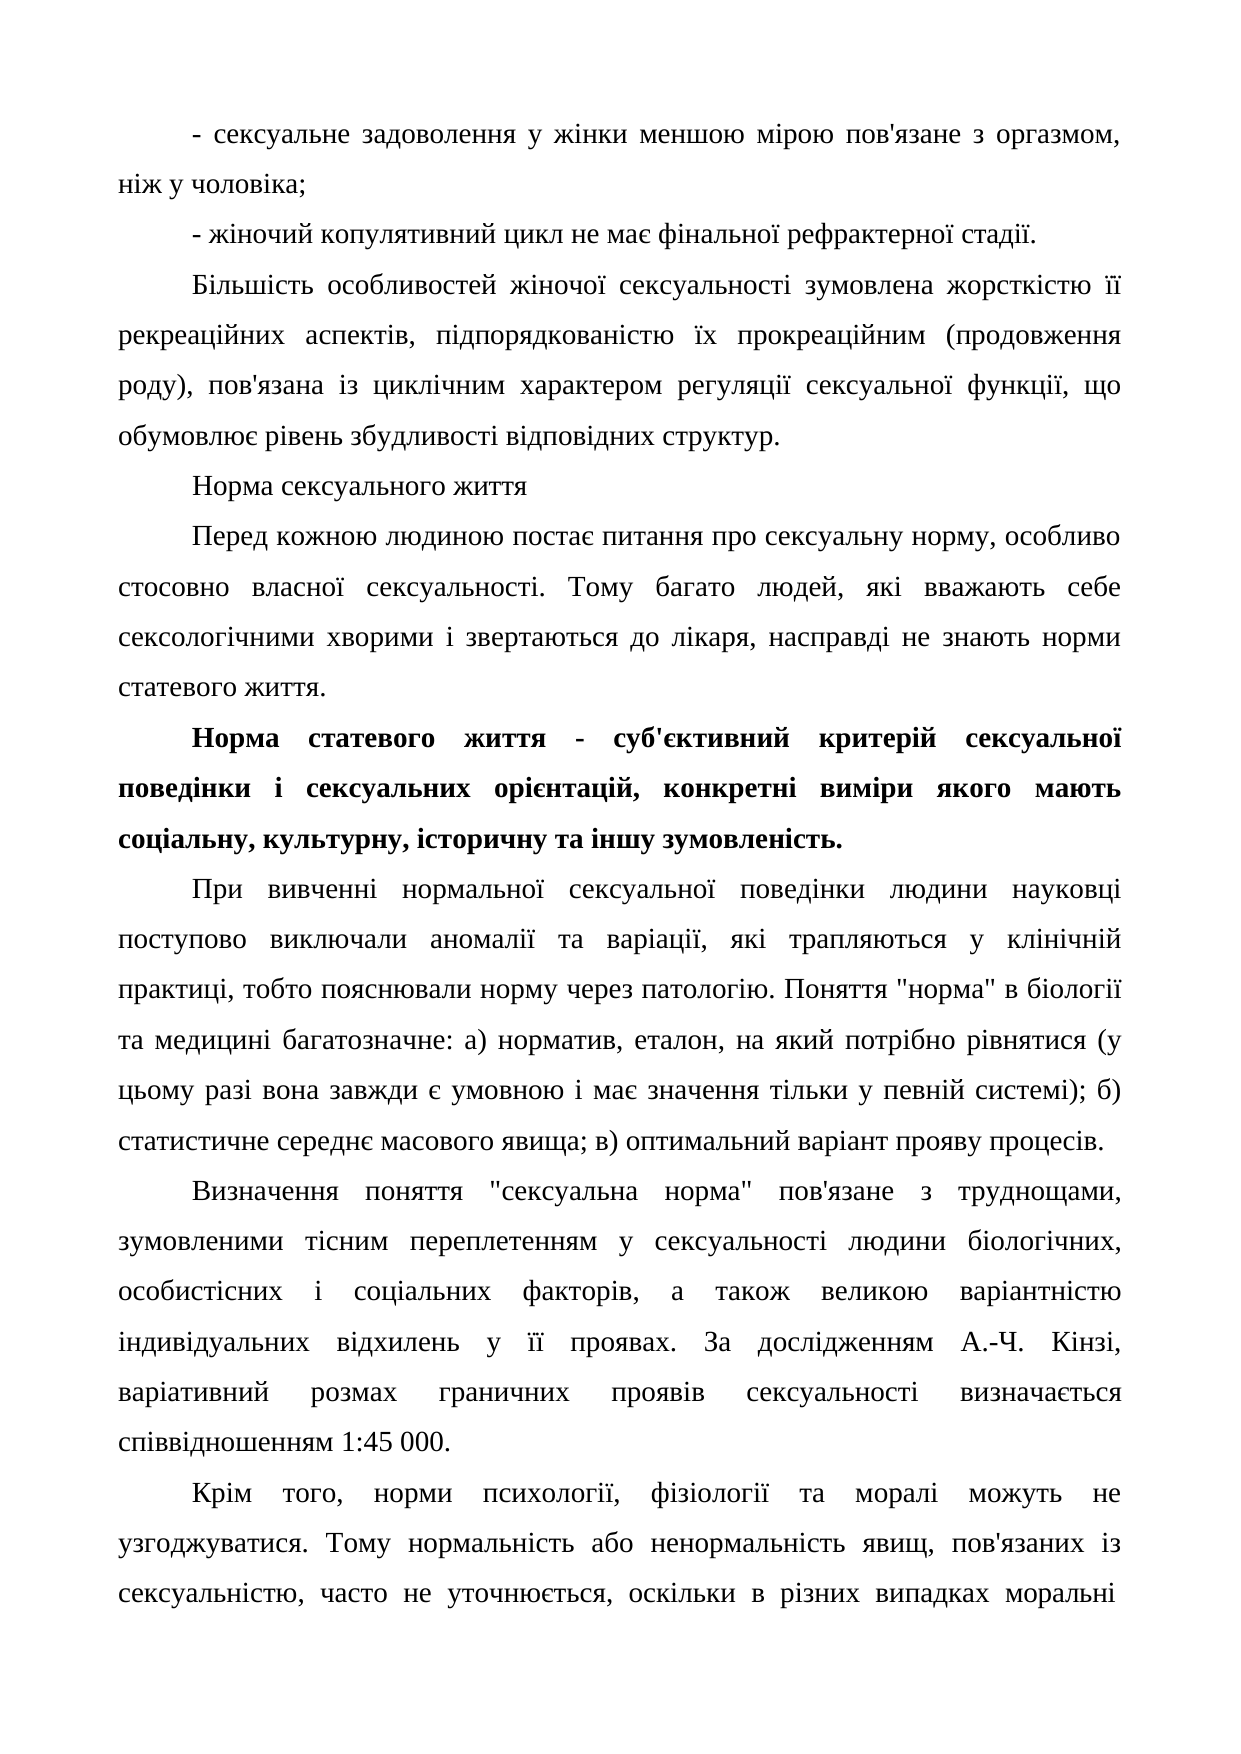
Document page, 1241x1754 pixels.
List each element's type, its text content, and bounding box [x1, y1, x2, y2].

text Визначення поняття "сексуальна норма" пов'язане з труднощами, зумовленими тісним переплетенням у сексуальності людини біологічних, особистісних і соціальних факторів, а також великою варіантністю індивідуальних відхилень у її проявах. За дослідженням А.-Ч. Кінзі, варіативний розмах граничних проявів сексуальності визначається співвідношенням 1:45 000. [118, 1173, 1123, 1458]
text Норма сексуального життя [192, 468, 1136, 502]
subtitle Норма статевого життя - суб'єктивний критерій сексуальної поведінки і сексуальних орієнтацій, конкретні виміри якого мають соціальну, культурну, історичну та іншу зумовленість. [118, 720, 1122, 854]
text При вивченні нормальної сексуальної поведінки людини науковці поступово виключали аномалії та варіації, які трапляються у клінічній практиці, тобто пояснювали норму через патологію. Поняття "норма" в біології та медицині багатозначне: а) норматив, еталон, на який потрібно рівнятися (у цьому разі вона завжди є умовною і має значення тільки у певній системі); б) статистичне середнє масового явища; в) оптимальний варіант прояву процесів. [118, 871, 1123, 1156]
text Перед кожною людиною постає питання про сексуальну норму, особливо стосовно власної сексуальності. Тому багато людей, які вважають себе сексологічними хворими і звертаються до лікаря, насправді не знають норми статевого життя. [118, 518, 1122, 703]
text Більшість особливостей жіночої сексуальності зумовлена жорсткістю її рекреаційних аспектів, підпорядкованістю їх прокреаційним (продовження роду), пов'язана із циклічним характером регуляції сексуальної функції, що обумовлює рівень збудливості відповідних структур. [118, 267, 1122, 451]
list сексуальне задоволення у жінки меншою мірою пов'язане з оргазмом, ніж у чоловіка; [118, 116, 1122, 200]
list жіночий копулятивний цикл не має фінальної рефрактерної стадії. [192, 217, 1136, 250]
text Крім того, норми психології, фізіології та моралі можуть не узгоджуватися. Тому нормальність або ненормальність явищ, пов'язаних із сексуальністю, часто не уточнюється, оскільки в різних випадках моральні [118, 1475, 1122, 1609]
